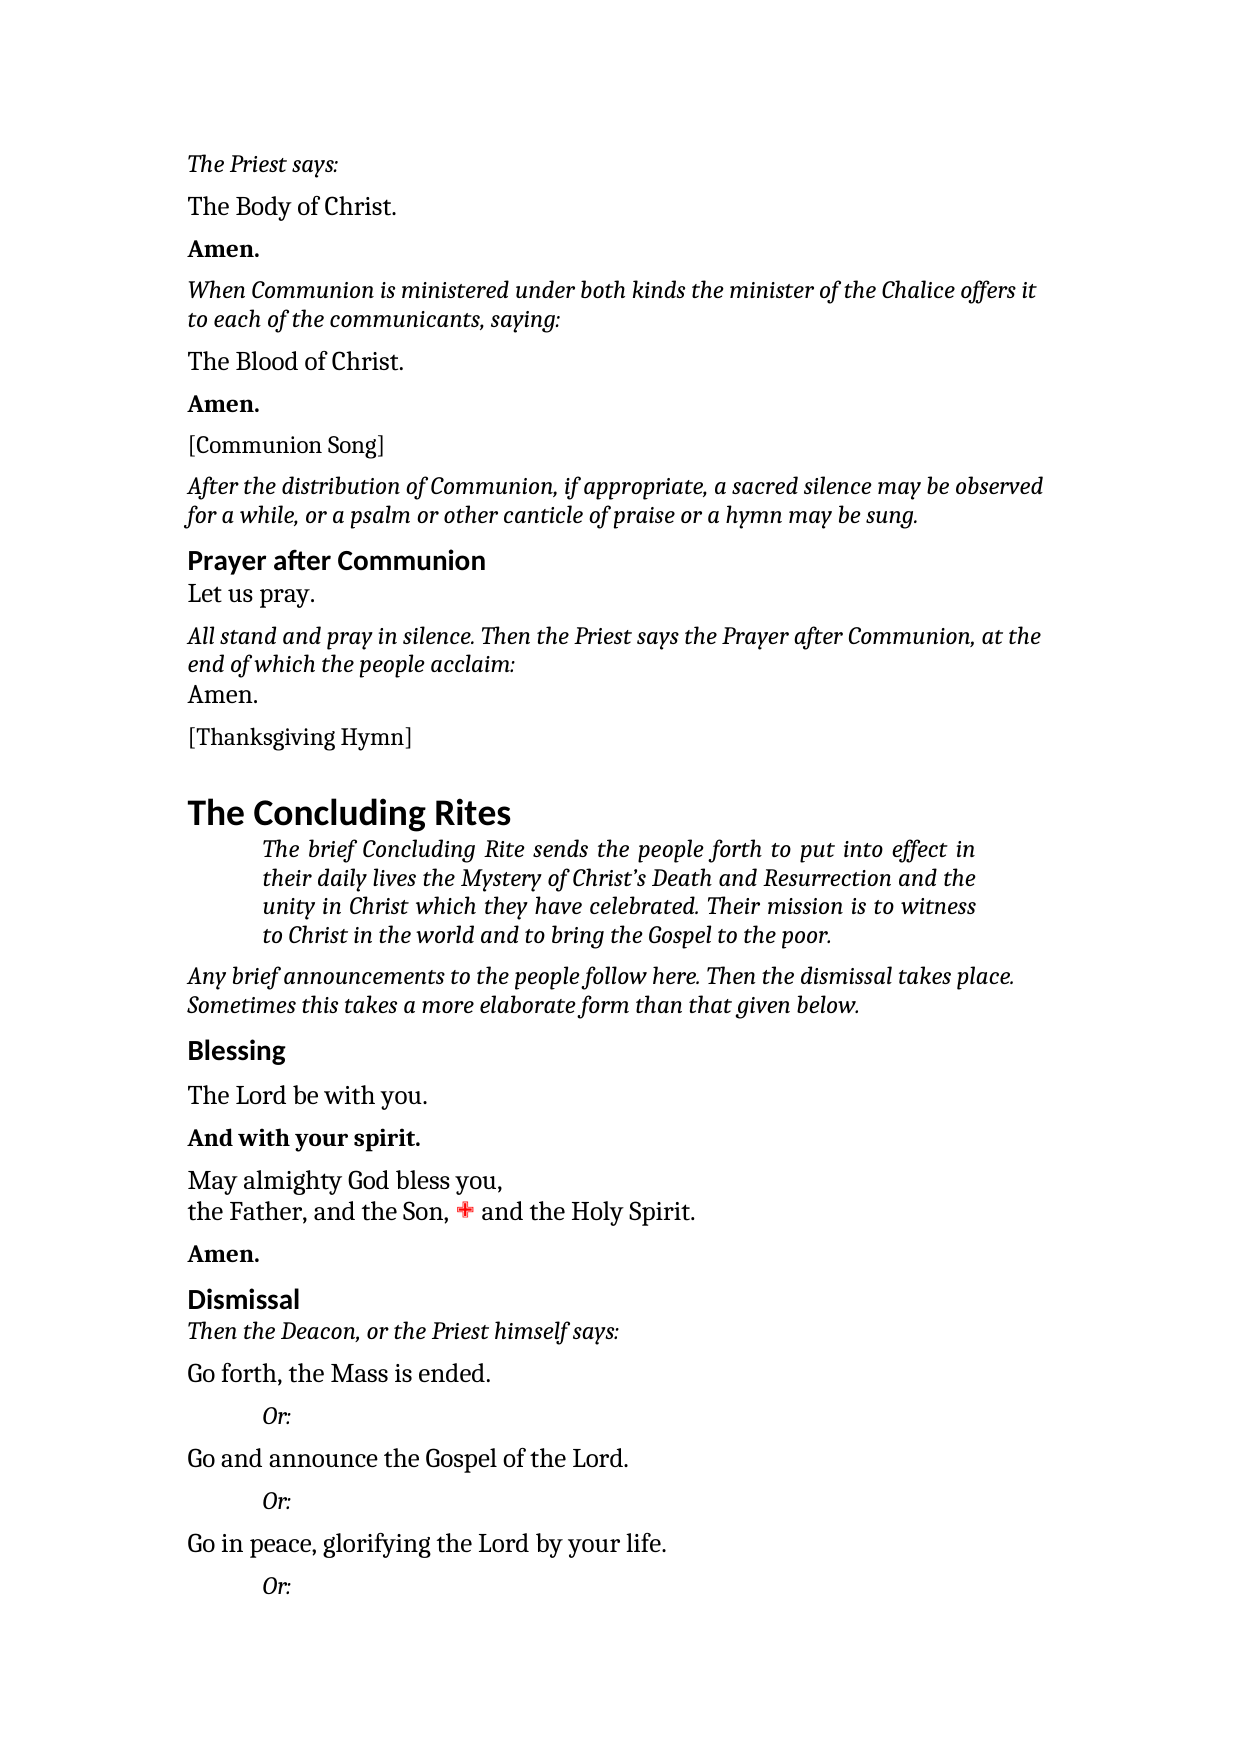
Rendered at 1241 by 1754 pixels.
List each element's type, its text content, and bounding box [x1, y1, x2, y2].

text Go in peace, glorifying the Lord by your life. [187, 1528, 1053, 1559]
text The brief Concluding Rite sends the people forth to put into effect in their daily lives the Mystery of Christ’s Death and Resurrection and the unity in Christ which they have celebrated. Their mission is to witness to Christ in the world and to bring the Gospel to the poor. [262, 835, 978, 950]
subtitle Blessing [187, 1032, 1053, 1068]
text The Body of Christ. [187, 191, 1053, 222]
text Go forth, the Mass is ended. [187, 1358, 1053, 1389]
subtitle Dismissal [187, 1281, 1053, 1317]
text Or: [187, 1487, 1053, 1516]
text When Communion is ministered under both kinds the minister of the Chalice offers it to each of the communicants, saying: [187, 276, 1053, 334]
text Amen. [187, 679, 1053, 710]
text Any brief announcements to the people follow here. Then the dismissal takes place. Sometimes this takes a more elaborate form than that given below. [187, 962, 1053, 1020]
text Amen. [187, 1240, 1053, 1269]
text [Communion Song] [187, 431, 1053, 460]
text May almighty God bless you, the Father, and the Son, and the Holy Spirit. [187, 1165, 1053, 1228]
text Amen. [187, 390, 1053, 418]
text Let us pray. [187, 578, 1053, 609]
subtitle The Concluding Rites [187, 789, 1053, 835]
text All stand and pray in silence. Then the Priest says the Prayer after Communion, at the end of which the people acclaim: [187, 622, 1053, 679]
text The Blood of Christ. [187, 346, 1053, 377]
text Go and announce the Gospel of the Lord. [187, 1443, 1053, 1474]
text Or: [187, 1572, 1053, 1600]
text The Lord be with you. [187, 1080, 1053, 1112]
text Or: [187, 1402, 1053, 1431]
subtitle Prayer after Communion [187, 542, 1053, 578]
text After the distribution of Communion, if appropriate, a sacred silence may be observed for a while, or a psalm or other canticle of praise or a hymn may be sung. [187, 472, 1053, 530]
text Then the Deacon, or the Priest himself says: [187, 1317, 1053, 1346]
text Amen. [187, 235, 1053, 264]
text [Thanksgiving Hymn] [187, 723, 1053, 751]
text And with your spirit. [187, 1124, 1053, 1153]
text The Priest says: [187, 150, 1053, 179]
